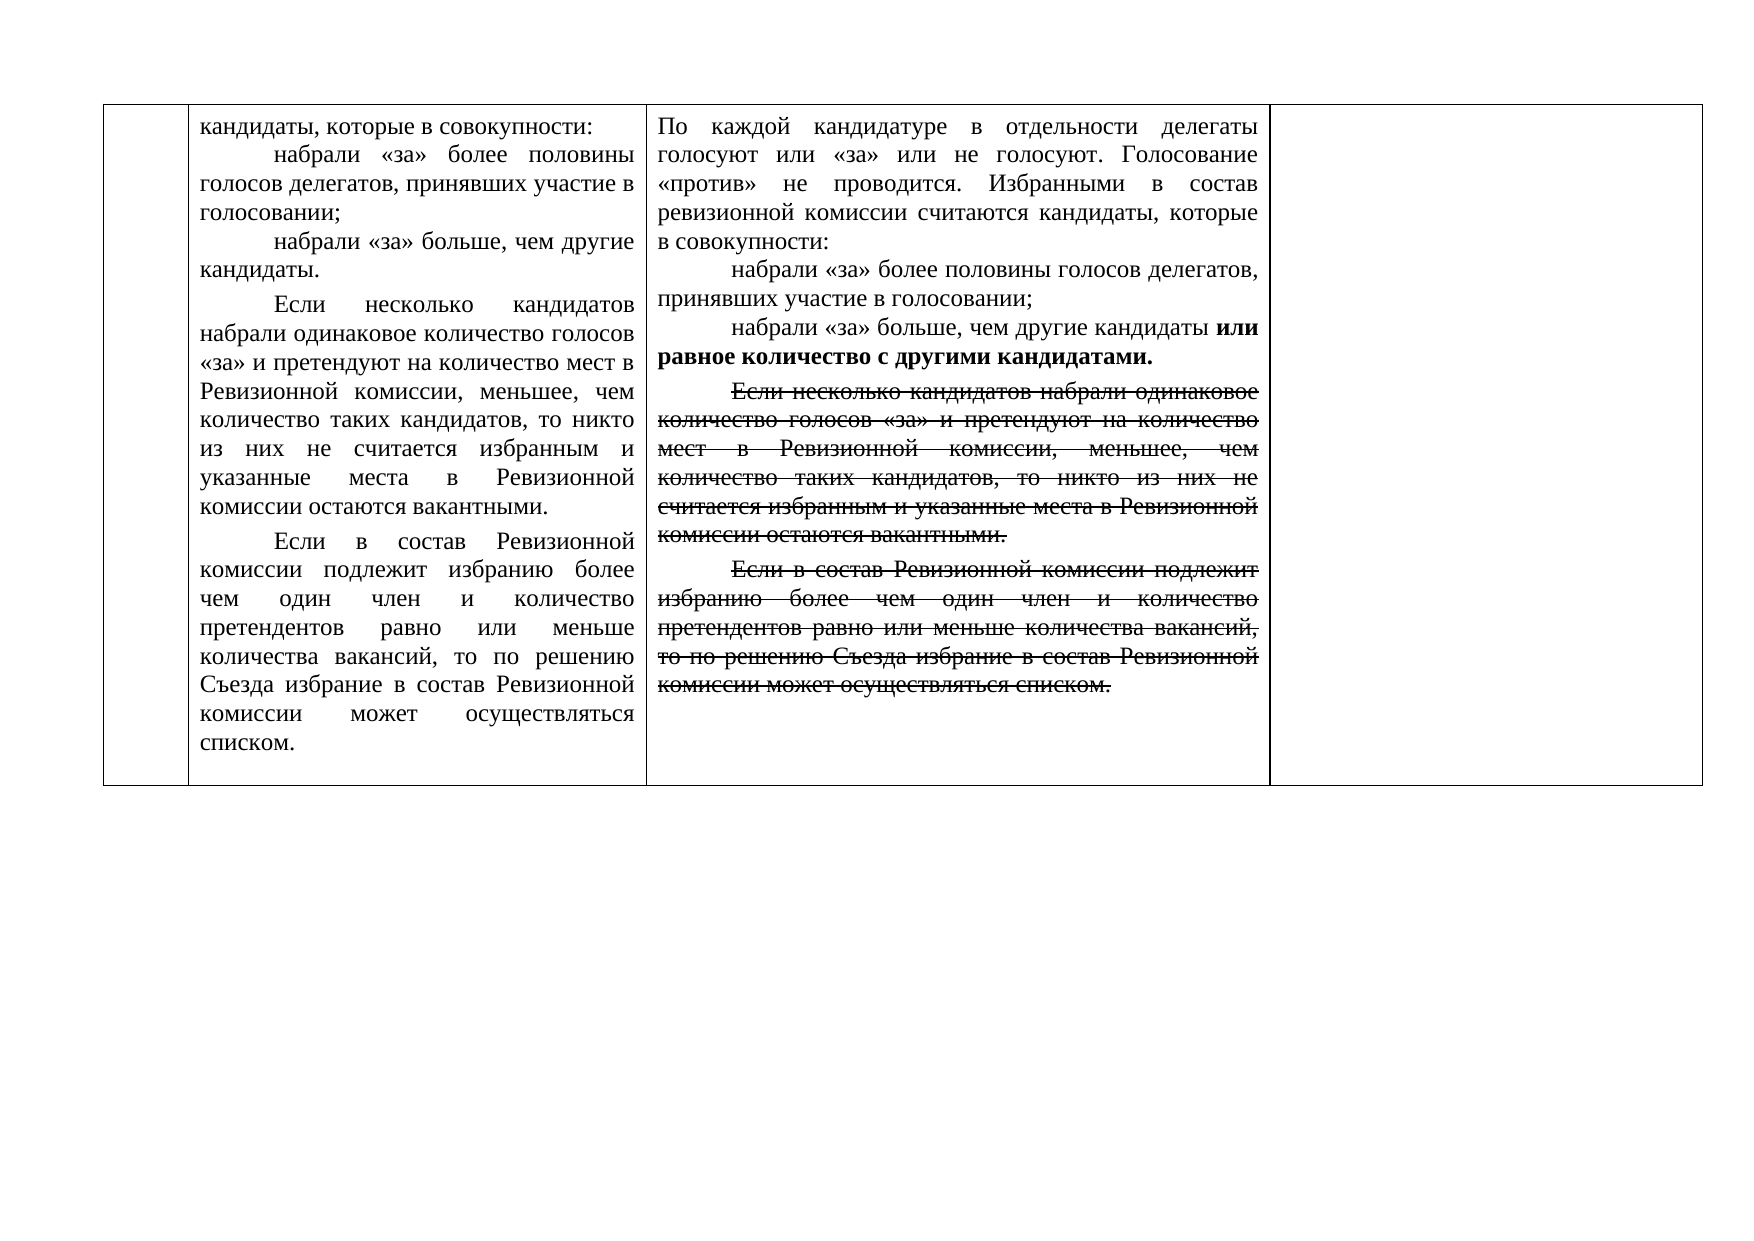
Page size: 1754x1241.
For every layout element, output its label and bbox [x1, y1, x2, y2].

table_cell [104, 105, 188, 784]
table_cell [1271, 105, 1702, 784]
table_cell [189, 105, 646, 784]
table_cell [647, 105, 1269, 784]
